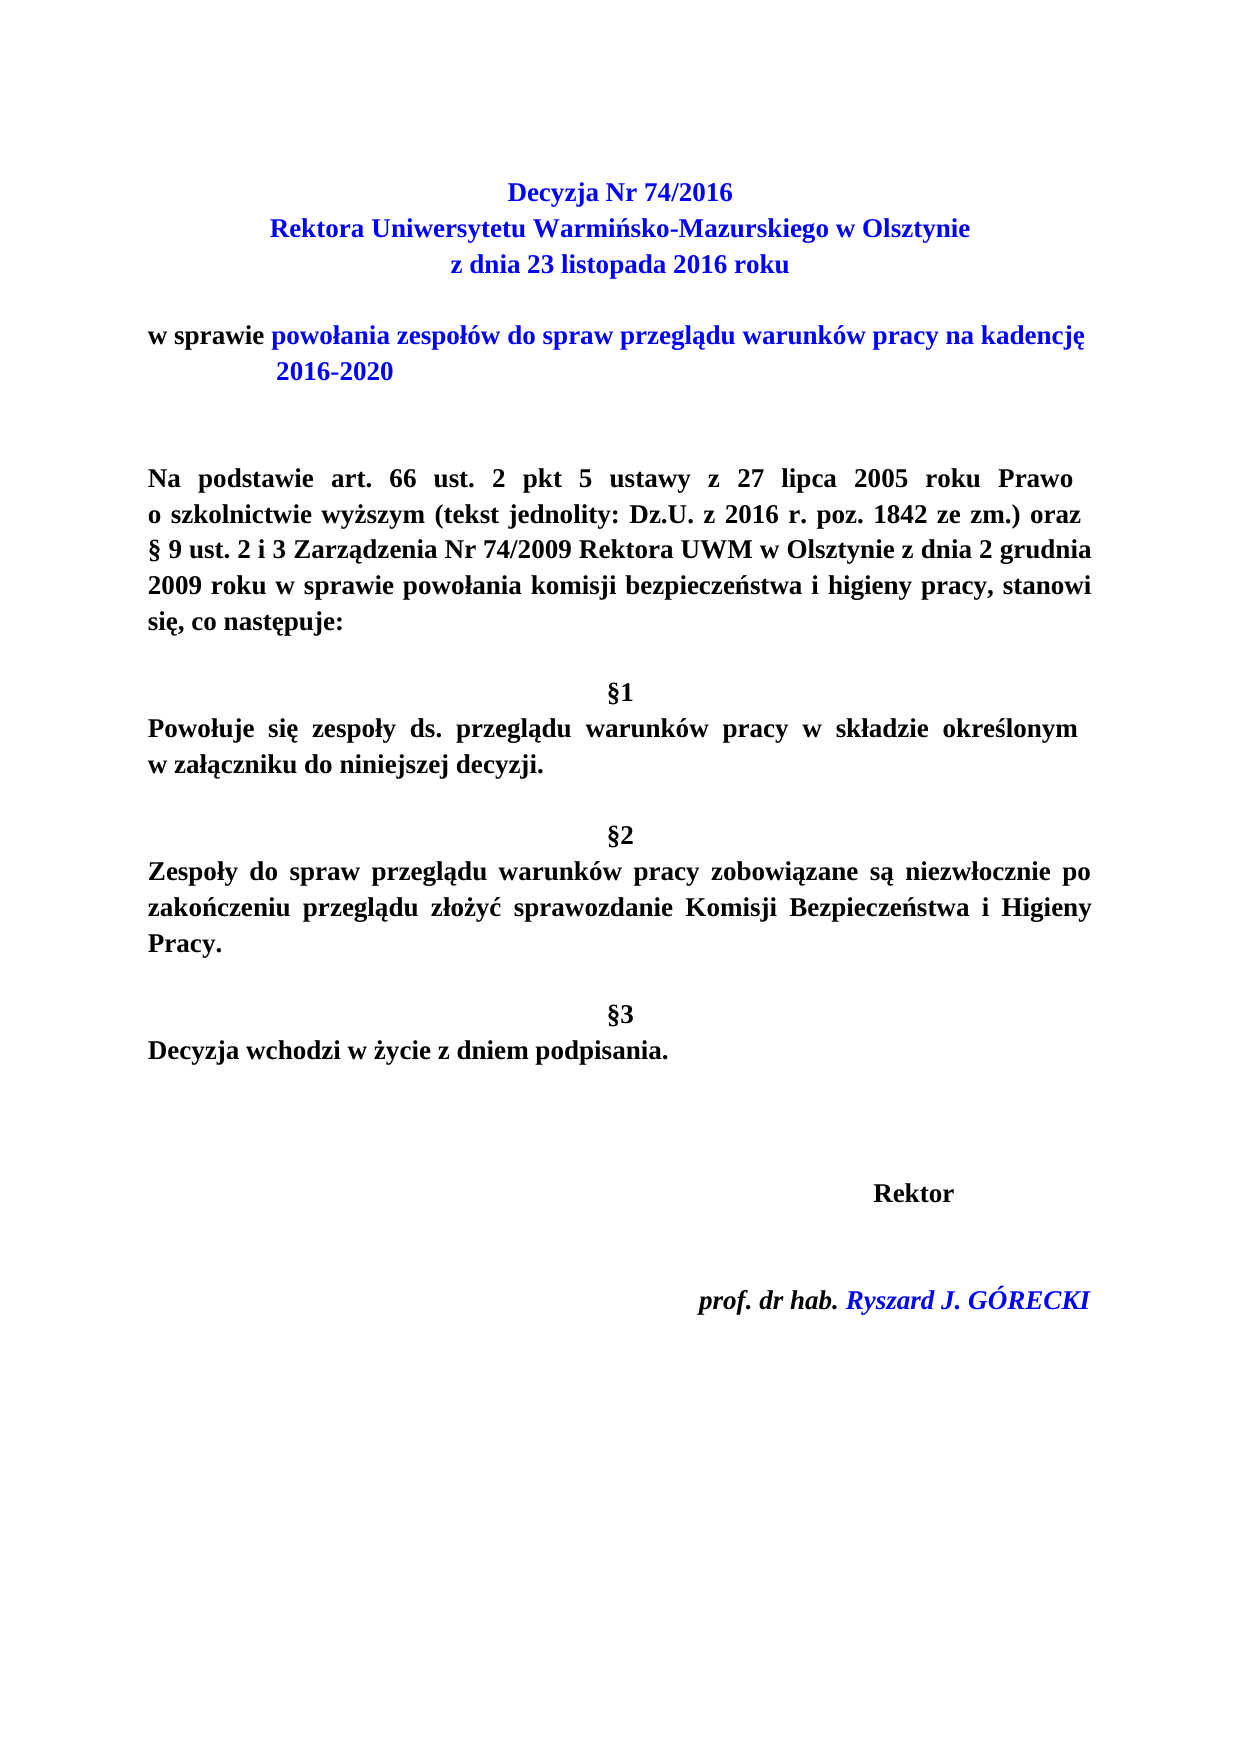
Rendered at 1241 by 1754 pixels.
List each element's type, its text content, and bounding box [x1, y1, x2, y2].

text Decyzja Nr 74/2016 [148, 176, 1093, 207]
text Rektora Uniwersytetu Warmińsko-Mazurskiego w Olsztynie [148, 212, 1093, 243]
text §3 [148, 998, 1093, 1029]
text z dnia 23 listopada 2016 roku [148, 248, 1093, 279]
text Rektor [148, 1177, 1019, 1208]
text §1 [148, 677, 1093, 708]
text §2 [148, 819, 1093, 851]
text w sprawie powołania zespołów do spraw przeglądu warunków pracy na kadencję 2016-2020 [148, 319, 1093, 386]
text Decyzja wchodzi w życie z dniem podpisania. [148, 1034, 1093, 1065]
text Powołuje się zespoły ds. przeglądu warunków pracy w składzie określonym w załączniku do niniejszej decyzji. [148, 712, 1093, 779]
text Zespoły do spraw przeglądu warunków pracy zobowiązane są niezwłocznie po zakończeniu przeglądu złożyć sprawozdanie Komisji Bezpieczeństwa i Higieny Pracy. [148, 855, 1093, 958]
text Na podstawie art. 66 ust. 2 pkt 5 ustawy z 27 lipca 2005 roku Prawo o szkolnictwie wyższym (tekst jednolity: Dz.U. z 2016 r. poz. 1842 ze zm.) oraz § 9 ust. 2 i 3 Zarządzenia Nr 74/2009 Rektora UWM w Olsztynie z dnia 2 grudnia 2009 roku w sprawie powołania komisji bezpieczeństwa i higieny pracy, stanowi się, co następuje: [148, 462, 1093, 636]
text prof. dr hab. Ryszard J. GÓRECKI [148, 1284, 1093, 1315]
